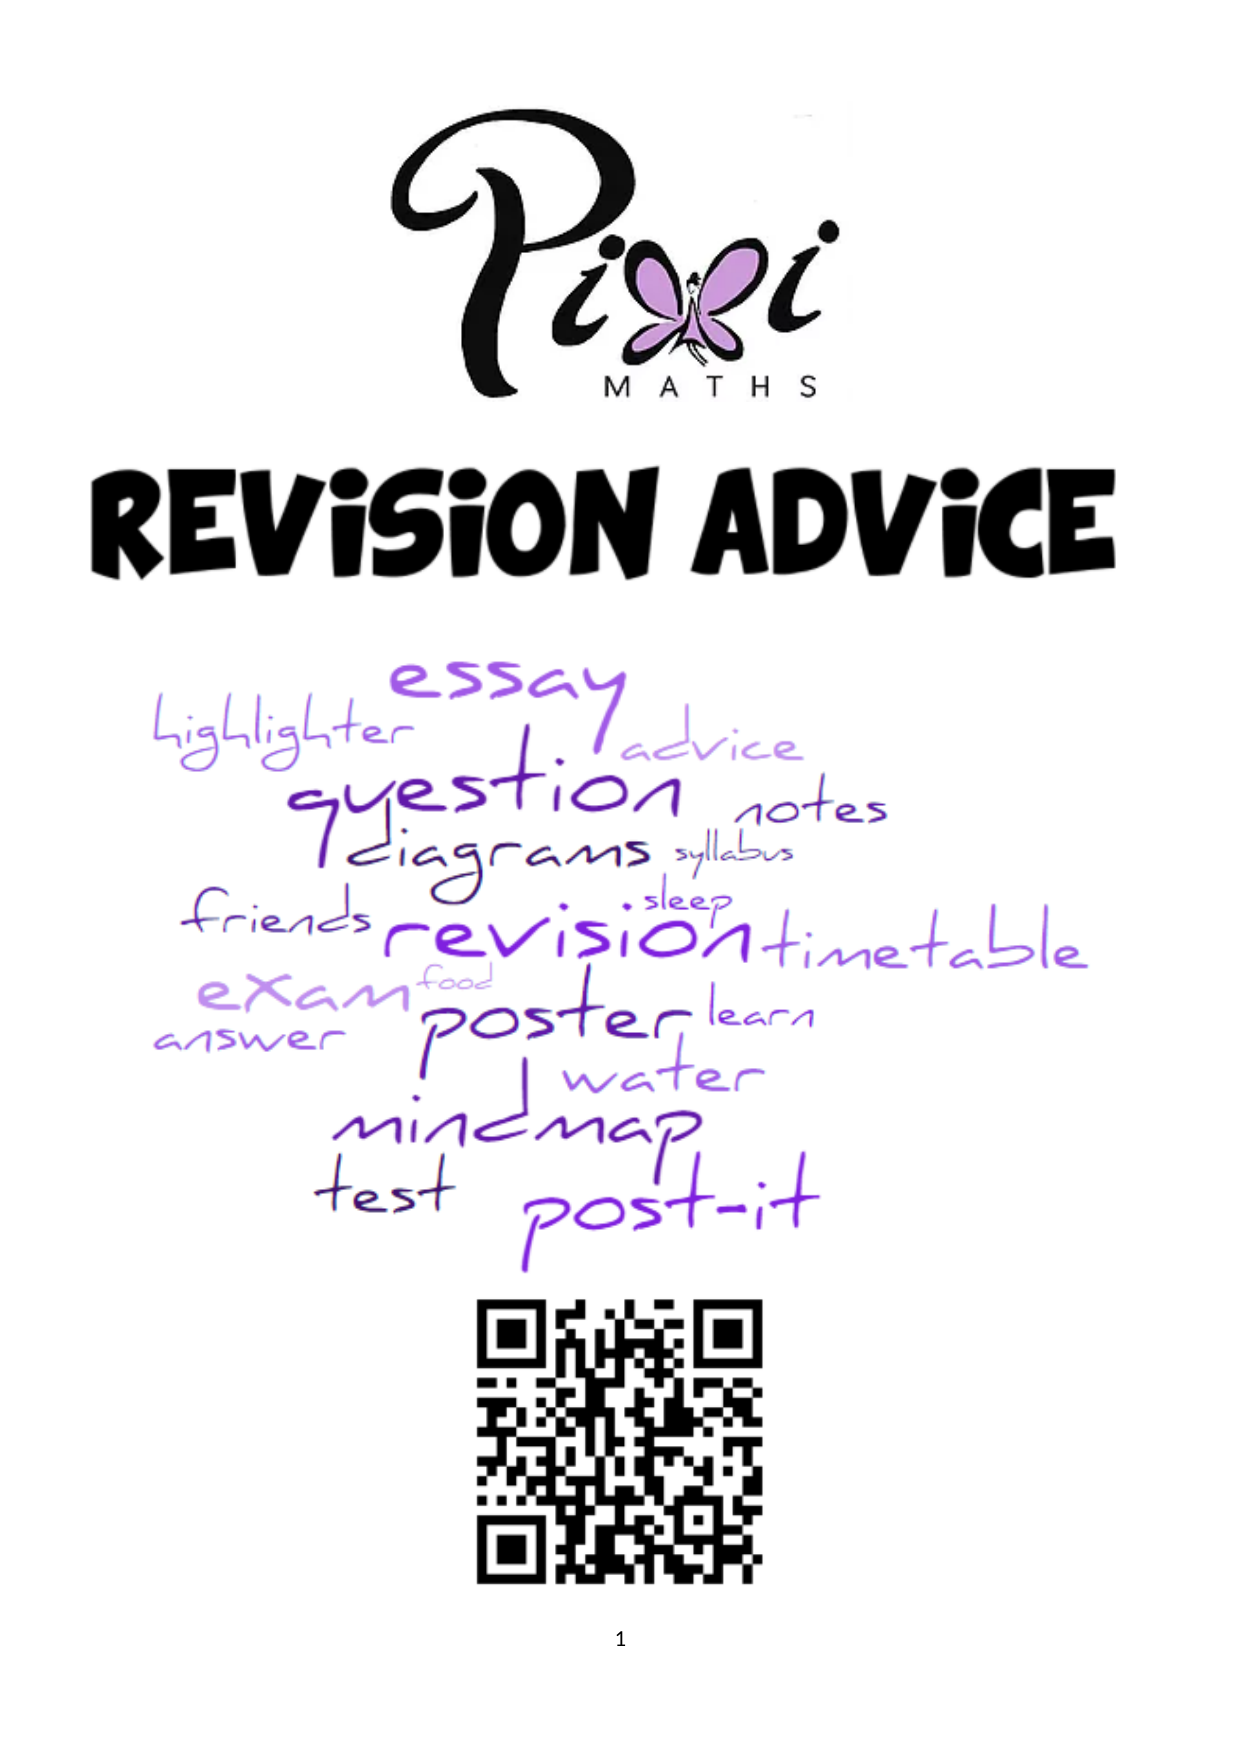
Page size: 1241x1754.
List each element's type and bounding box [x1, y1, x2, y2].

picture [386, 101, 854, 402]
picture [75, 454, 1130, 592]
picture [131, 630, 1109, 1589]
